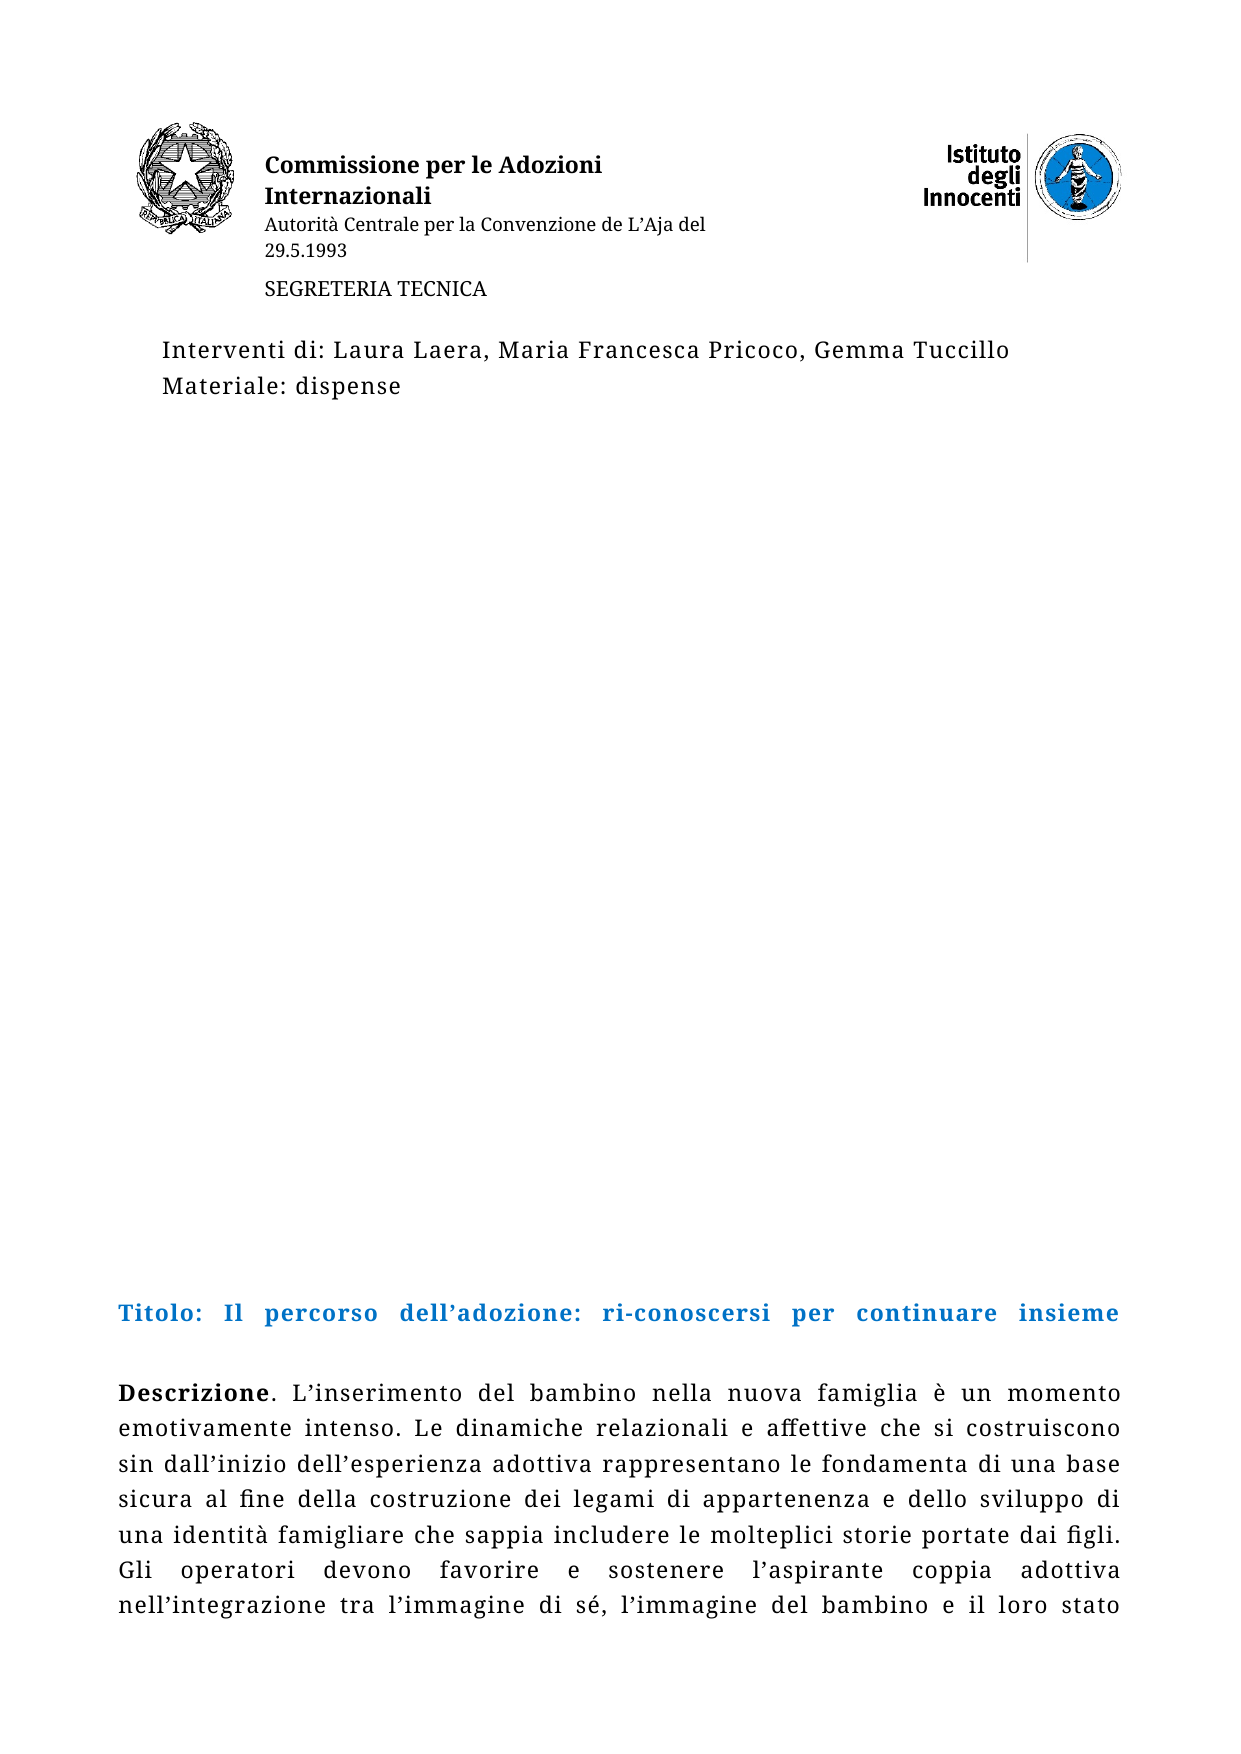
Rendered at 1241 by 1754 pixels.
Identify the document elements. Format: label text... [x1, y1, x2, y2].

list Materiale: dispense [162, 366, 1122, 401]
list Interventi di: Laura Laera, Maria Francesca Pricoco, Gemma Tuccillo [162, 330, 1122, 366]
picture [129, 120, 242, 237]
picture [907, 120, 1138, 271]
text Titolo: Il percorso dell’adozione: ri-conoscersi per continuare insieme [118, 1297, 1122, 1356]
